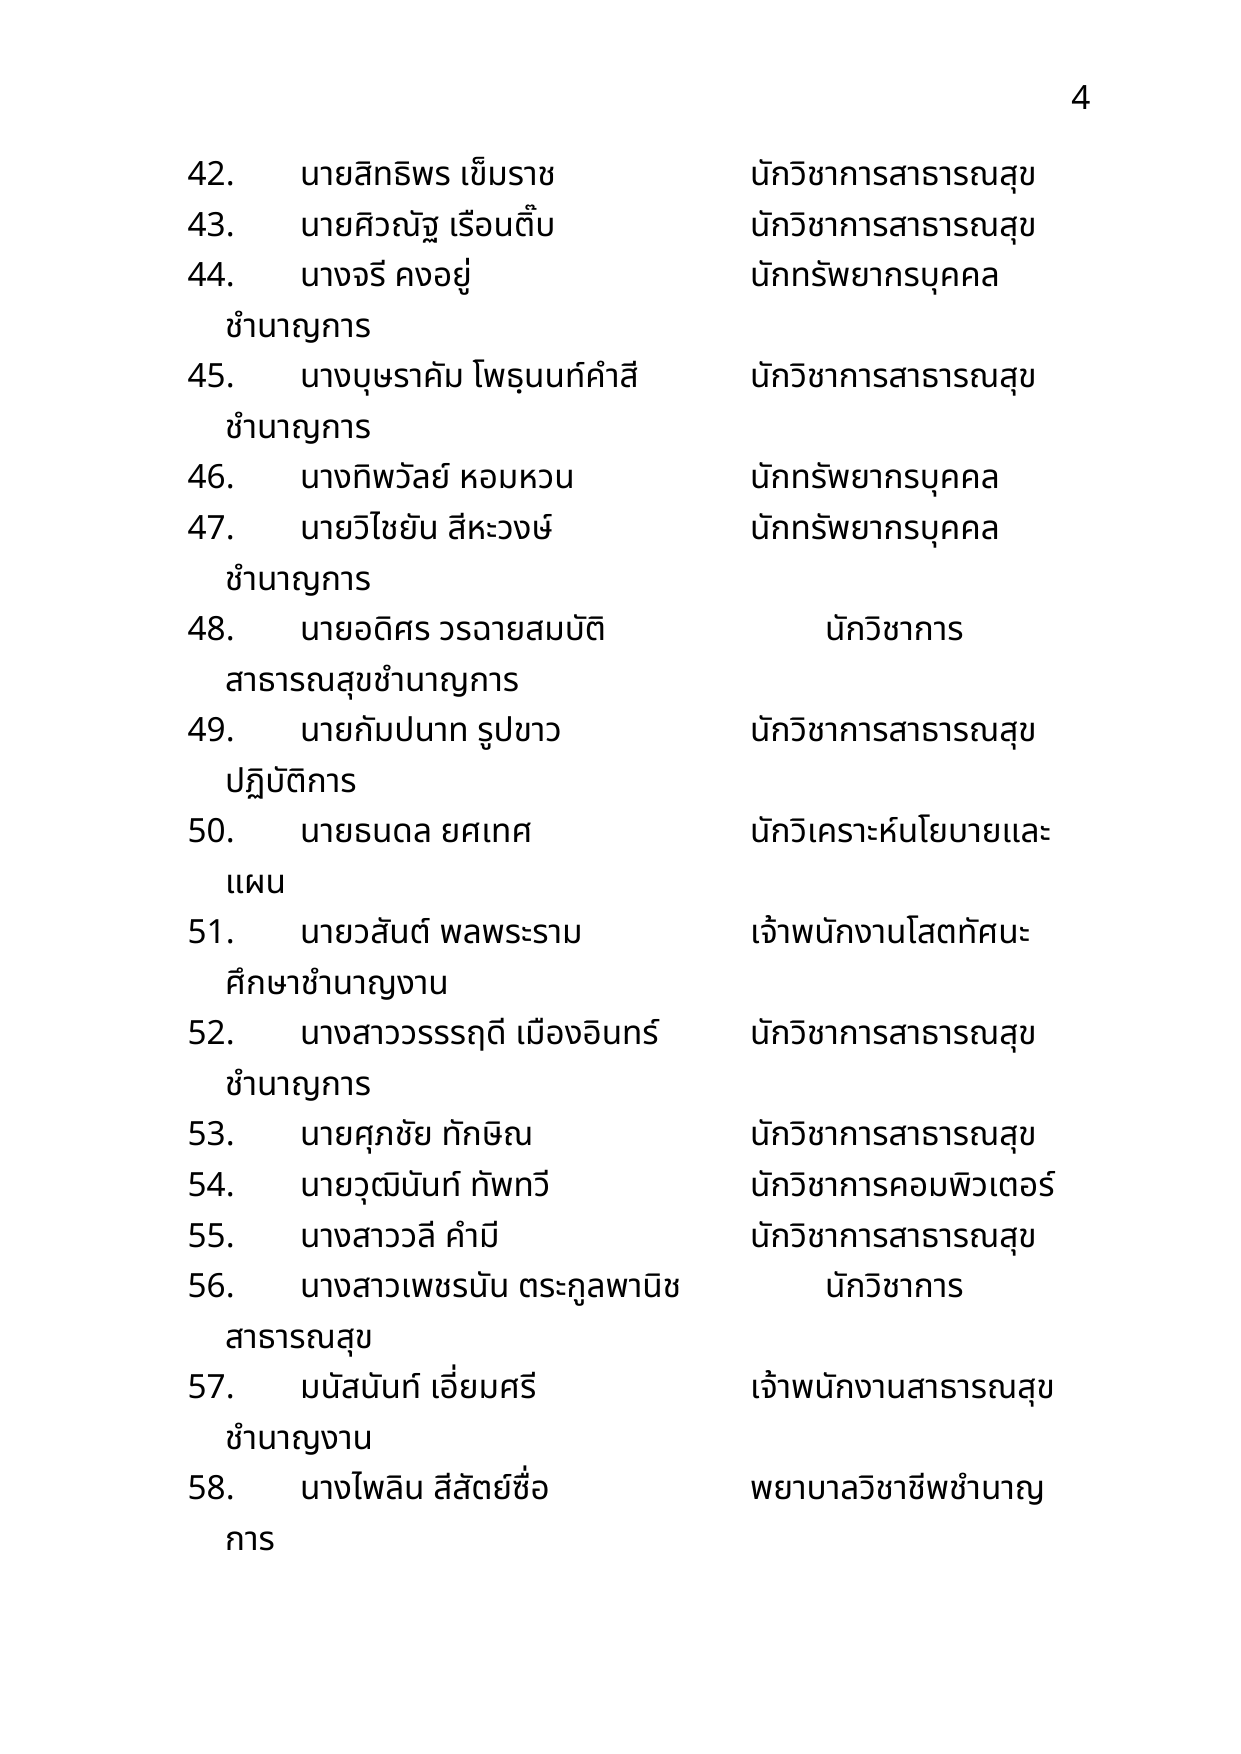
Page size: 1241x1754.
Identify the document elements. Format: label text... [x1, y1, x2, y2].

list นายวุฒินันท์ ทัพทวี นักวิชาการคอมพิวเตอร์ [187, 1161, 1090, 1211]
list นายศุภชัย ทักษิณ นักวิชาการสาธารณสุข [187, 1110, 1090, 1161]
list นายกัมปนาท รูปขาว นักวิชาการสาธารณสุขปฏิบัติการ [187, 706, 1090, 807]
list มนัสนันท์ เอี่ยมศรี เจ้าพนักงานสาธารณสุขชำนาญงาน [187, 1363, 1090, 1464]
list นางสาววรรรฤดี เมืองอินทร์ นักวิชาการสาธารณสุขชำนาญการ [187, 1009, 1090, 1110]
list นายธนดล ยศเทศ นักวิเคราะห์นโยบายและแผน [187, 807, 1090, 908]
list นายอดิศร วรฉายสมบัติ นักวิชาการสาธารณสุขชำนาญการ [187, 605, 1090, 706]
list นายสิทธิพร เข็มราช นักวิชาการสาธารณสุข [187, 150, 1090, 201]
list นางบุษราคัม โพธฺนนท์คำสี นักวิชาการสาธารณสุขชำนาญการ [187, 352, 1090, 453]
list นายวสันต์ พลพระราม เจ้าพนักงานโสตทัศนะศึกษาชำนาญงาน [187, 908, 1090, 1009]
list นางจรี คงอยู่ นักทรัพยากรบุคคลชำนาญการ [187, 251, 1090, 352]
list นายวิไชยัน สีหะวงษ์ นักทรัพยากรบุคคลชำนาญการ [187, 504, 1090, 605]
list นางสาวเพชรนัน ตระกูลพานิช นักวิชาการสาธารณสุข [187, 1262, 1090, 1363]
list นางไพลิน สีสัตย์ซื่อ พยาบาลวิชาชีพชำนาญการ [187, 1464, 1090, 1565]
list นางทิพวัลย์ หอมหวน นักทรัพยากรบุคคล [187, 453, 1090, 504]
list นางสาววลี คำมี นักวิชาการสาธารณสุข [187, 1211, 1090, 1262]
list นายศิวณัฐ เรือนติ๊บ นักวิชาการสาธารณสุข [187, 201, 1090, 251]
